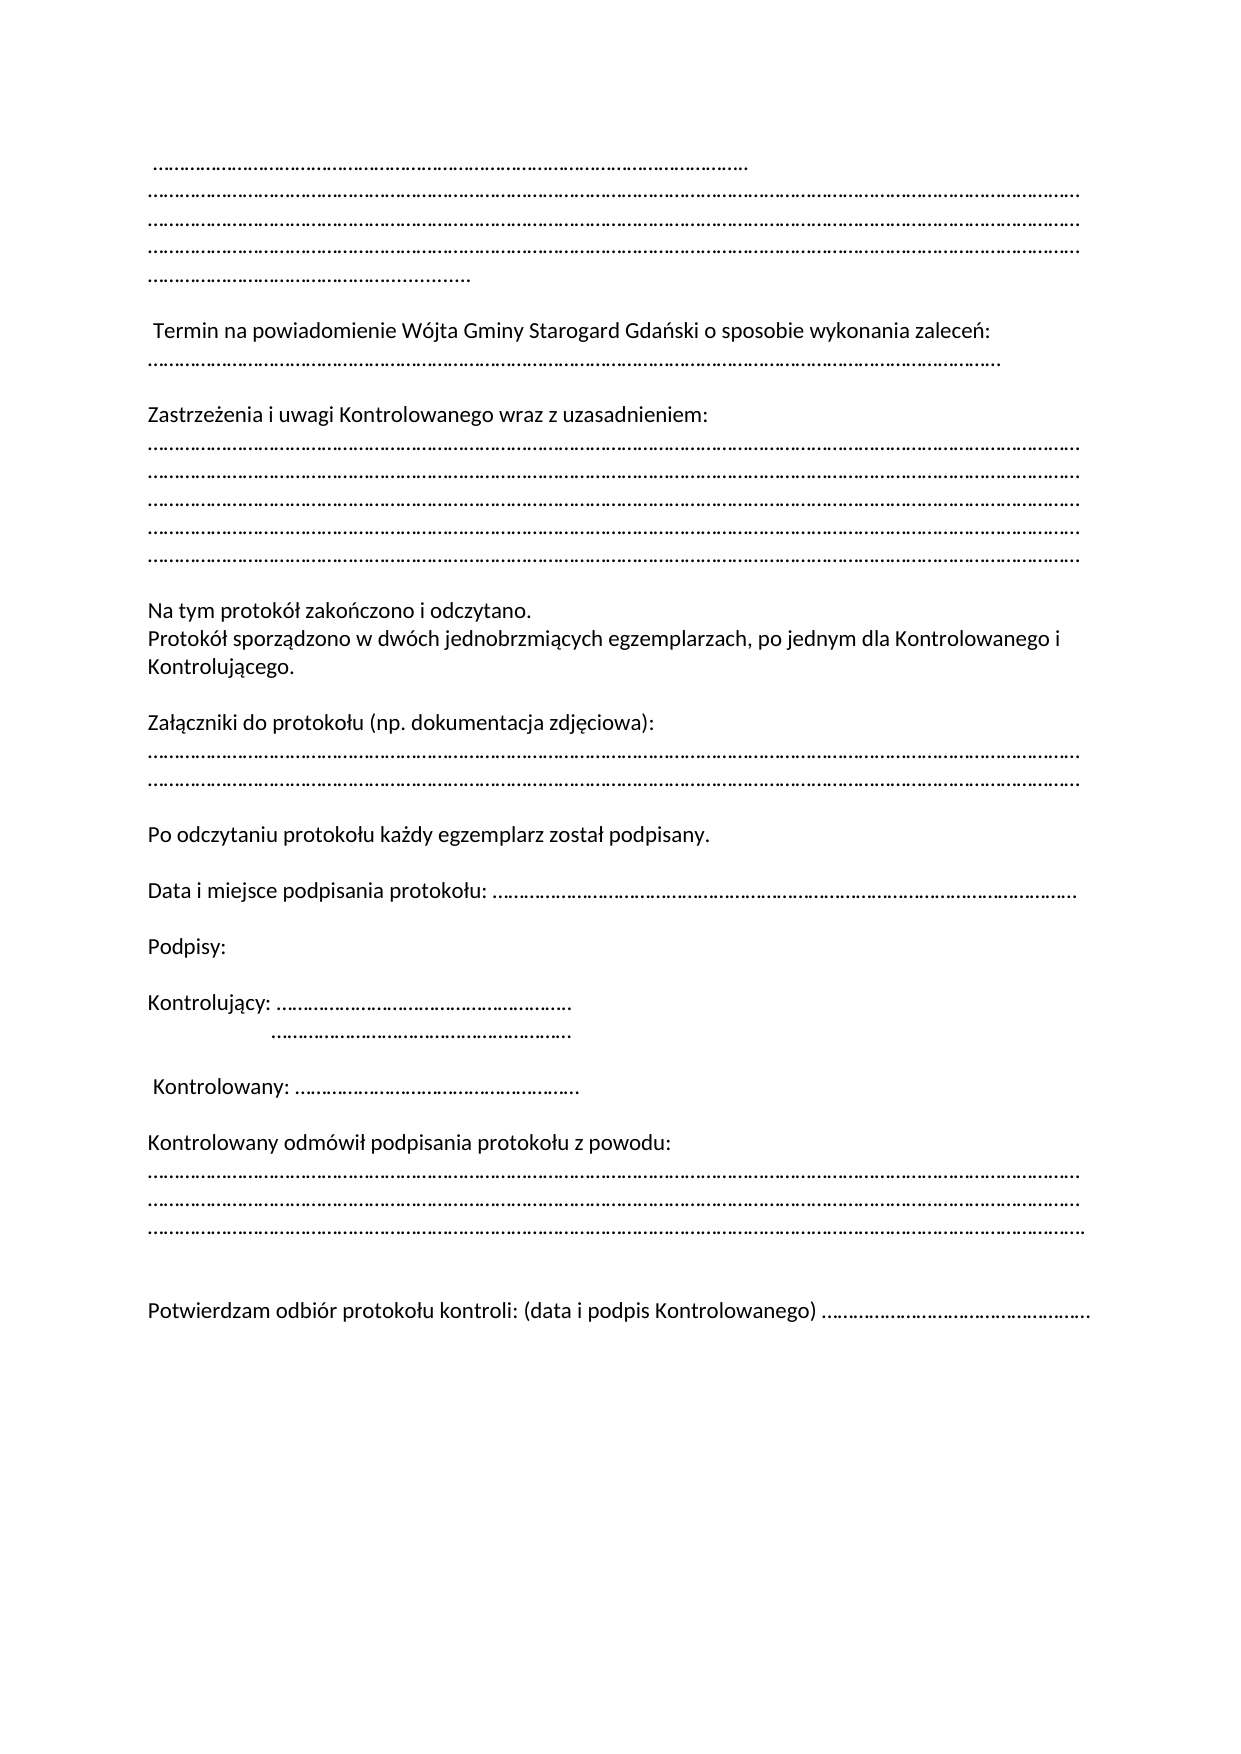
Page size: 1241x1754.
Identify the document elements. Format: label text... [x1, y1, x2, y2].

text Podpisy: [148, 932, 1093, 960]
text ………………………………………………… [148, 1016, 1093, 1044]
text ………………………………………………………………………………………………………………………………………………………………………………………………………………………………………………………………………………………………………………………… [148, 736, 1093, 792]
text ………………………………………………………………………………………………………………………………………………………………………………………………………………………………………………………………………………………………………………………………………………………………………………………………………………………………………………………………………………………………………………………………………………………………………………………………………………………………………………………………………………………………………………………………………………………………………………………………………………… [148, 428, 1093, 568]
text Załączniki do protokołu (np. dokumentacja zdjęciowa): [148, 708, 1093, 736]
text Termin na powiadomienie Wójta Gminy Starogard Gdański o sposobie wykonania zaleceń: ……………………………………………………………………………………………………………………………………………… [148, 316, 1093, 372]
text Potwierdzam odbiór protokołu kontroli: (data i podpis Kontrolowanego) …………………………………………… [148, 1296, 1093, 1324]
text Na tym protokół zakończono i odczytano. [148, 596, 1093, 624]
text Kontrolujący: ……………………………………………….. [148, 988, 1093, 1016]
text Protokół sporządzono w dwóch jednobrzmiących egzemplarzach, po jednym dla Kontrolowanego i Kontrolującego. [148, 624, 1093, 680]
text Po odczytaniu protokołu każdy egzemplarz został podpisany. [148, 820, 1093, 848]
text …………………………………………………………………………………………………..………………………………………………………………………………………………………………………………………………………………………………………………………………………………………………………………………………………………………………………………………………………………………………………………………………………………………………………………………………………………………………………………............... [148, 148, 1093, 288]
text Kontrolowany: ……………………………………………… [148, 1072, 1093, 1100]
text Data i miejsce podpisania protokołu: ………………………………………………………………………………………………… [148, 876, 1093, 904]
text Kontrolowany odmówił podpisania protokołu z powodu: [148, 1128, 1093, 1156]
text ………………………………………………………………………………………………………………………………………………………………………………………………………………………………………………………………………………………………………………………………………………………………………………………………………………………………………………………………………………………. [148, 1156, 1093, 1240]
text Zastrzeżenia i uwagi Kontrolowanego wraz z uzasadnieniem: [148, 400, 1093, 428]
